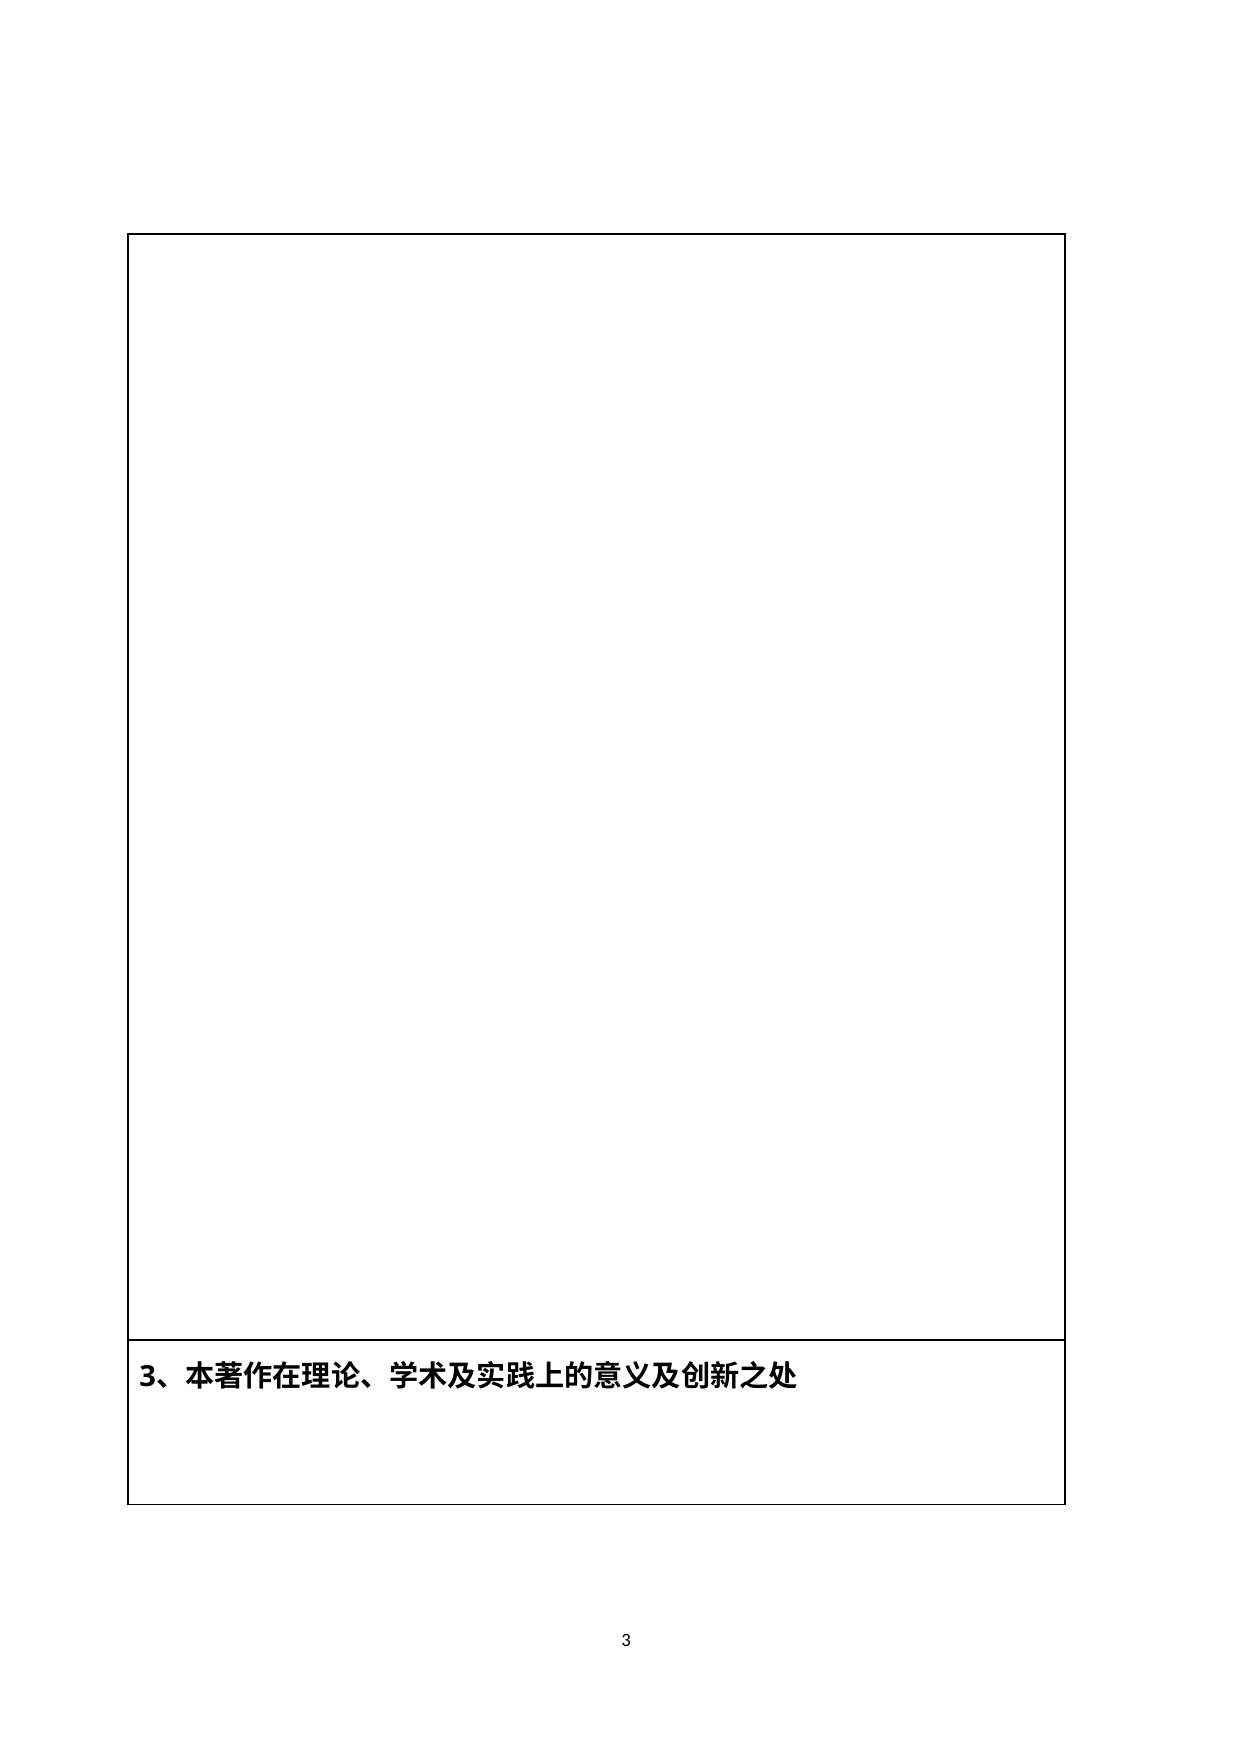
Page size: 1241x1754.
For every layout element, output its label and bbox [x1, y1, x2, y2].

table_cell [129, 1341, 1064, 1503]
table_cell [129, 235, 1064, 1339]
